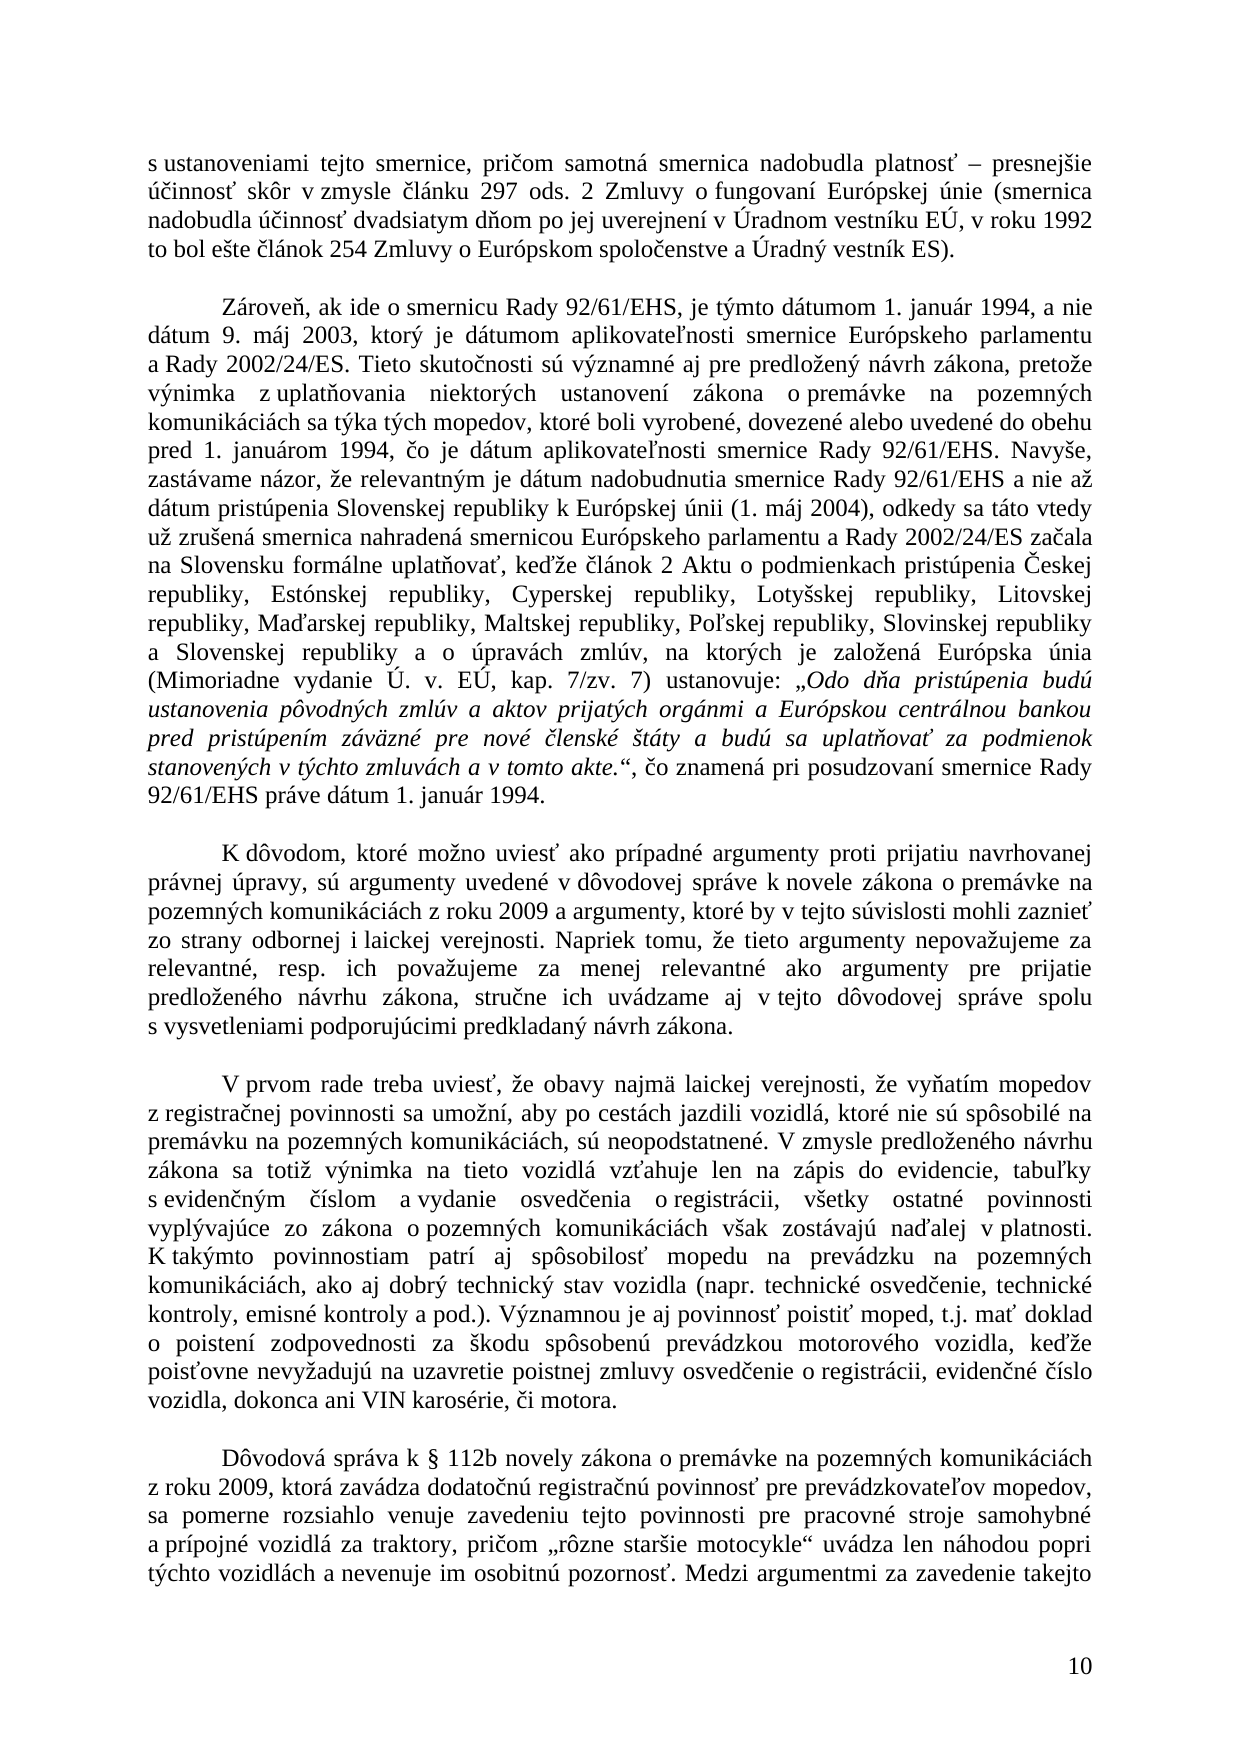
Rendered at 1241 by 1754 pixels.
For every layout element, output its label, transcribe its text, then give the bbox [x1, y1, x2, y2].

text V prvom rade treba uviesť, že obavy najmä laickej verejnosti, že vyňatím mopedov z registračnej povinnosti sa umožní, aby po cestách jazdili vozidlá, ktoré nie sú spôsobilé na premávku na pozemných komunikáciách, sú neopodstatnené. V zmysle predloženého návrhu zákona sa totiž výnimka na tieto vozidlá vzťahuje len na zápis do evidencie, tabuľky s evidenčným číslom a vydanie osvedčenia o registrácii, všetky ostatné povinnosti vyplývajúce zo zákona o pozemných komunikáciách však zostávajú naďalej v platnosti. K takýmto povinnostiam patrí aj spôsobilosť mopedu na prevádzku na pozemných komunikáciách, ako aj dobrý technický stav vozidla (napr. technické osvedčenie, technické kontroly, emisné kontroly a pod.). Významnou je aj povinnosť poistiť moped, t.j. mať doklad o poistení zodpovednosti za škodu spôsobenú prevádzkou motorového vozidla, keďže poisťovne nevyžadujú na uzavretie poistnej zmluvy osvedčenie o registrácii, evidenčné číslo vozidla, dokonca ani VIN karosérie, či motora. [148, 1069, 1093, 1414]
text K dôvodom, ktoré možno uviesť ako prípadné argumenty proti prijatiu navrhovanej právnej úpravy, sú argumenty uvedené v dôvodovej správe k novele zákona o premávke na pozemných komunikáciách z roku 2009 a argumenty, ktoré by v tejto súvislosti mohli zaznieť zo strany odbornej i laickej verejnosti. Napriek tomu, že tieto argumenty nepovažujeme za relevantné, resp. ich považujeme za menej relevantné ako argumenty pre prijatie predloženého návrhu zákona, stručne ich uvádzame aj v tejto dôvodovej správe spolu s vysvetleniami podporujúcimi predkladaný návrh zákona. [148, 838, 1093, 1040]
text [148, 148, 1093, 263]
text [148, 1443, 1093, 1587]
text Zároveň, ak ide o smernicu Rady 92/61/EHS, je týmto dátumom 1. január 1994, a nie dátum 9. máj 2003, ktorý je dátumom aplikovateľnosti smernice Európskeho parlamentu a Rady 2002/24/ES. Tieto skutočnosti sú významné aj pre predložený návrh zákona, pretože výnimka z uplatňovania niektorých ustanovení zákona o premávke na pozemných komunikáciách sa týka tých mopedov, ktoré boli vyrobené, dovezené alebo uvedené do obehu pred 1. januárom 1994, čo je dátum aplikovateľnosti smernice Rady 92/61/EHS. Navyše, zastávame názor, že relevantným je dátum nadobudnutia smernice Rady 92/61/EHS a nie až dátum pristúpenia Slovenskej republiky k Európskej únii (1. máj 2004), odkedy sa táto vtedy už zrušená smernica nahradená smernicou Európskeho parlamentu a Rady 2002/24/ES začala na Slovensku formálne uplatňovať, keďže článok 2 Aktu o podmienkach pristúpenia Českej republiky, Estónskej republiky, Cyperskej republiky, Lotyšskej republiky, Litovskej republiky, Maďarskej republiky, Maltskej republiky, Poľskej republiky, Slovinskej republiky a Slovenskej republiky a o úpravách zmlúv, na ktorých je založená Európska únia (Mimoriadne vydanie Ú. v. EÚ, kap. 7/zv. 7) ustanovuje: „Odo dňa pristúpenia budú ustanovenia pôvodných zmlúv a aktov prijatých orgánmi a Európskou centrálnou bankou pred pristúpením záväzné pre nové členské štáty a budú sa uplatňovať za podmienok stanovených v týchto zmluvách a v tomto akte.“, čo znamená pri posudzovaní smernice Rady 92/61/EHS práve dátum 1. január 1994. [148, 292, 1093, 809]
